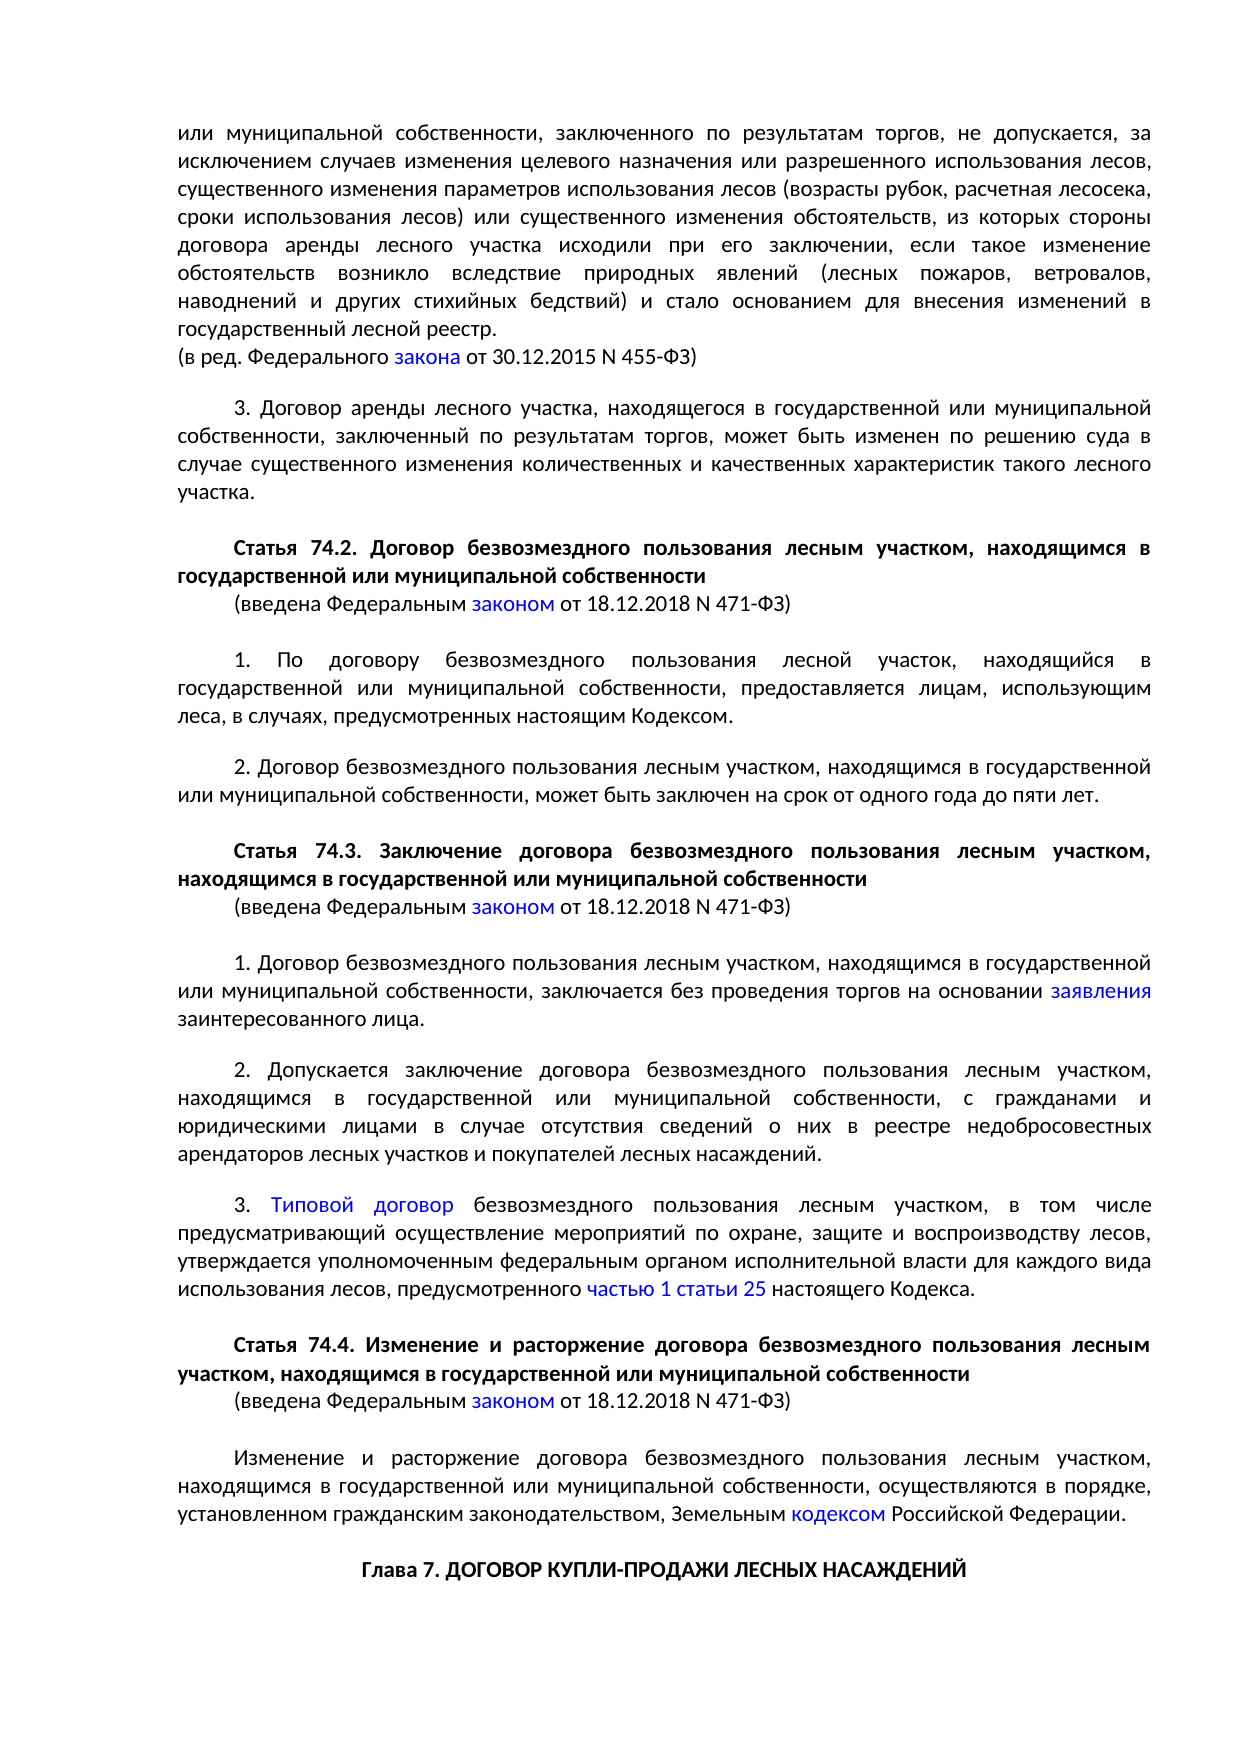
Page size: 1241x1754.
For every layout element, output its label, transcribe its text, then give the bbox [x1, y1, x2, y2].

text 2. Договор безвозмездного пользования лесным участком, находящимся в государственной или муниципальной собственности, может быть заключен на срок от одного года до пяти лет. [177, 752, 1152, 808]
text (введена Федеральным законом от 18.12.2018 N 471-ФЗ) [177, 1387, 1152, 1415]
text (введена Федеральным законом от 18.12.2018 N 471-ФЗ) [177, 589, 1152, 617]
title Статья 74.2. Договор безвозмездного пользования лесным участком, находящимся в государственной или муниципальной собственности [177, 533, 1152, 589]
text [177, 118, 1152, 342]
text (введена Федеральным законом от 18.12.2018 N 471-ФЗ) [177, 892, 1152, 921]
title Глава 7. ДОГОВОР КУПЛИ-ПРОДАЖИ ЛЕСНЫХ НАСАЖДЕНИЙ [177, 1555, 1152, 1583]
text Изменение и расторжение договора безвозмездного пользования лесным участком, находящимся в государственной или муниципальной собственности, осуществляются в порядке, установленном гражданским законодательством, Земельным кодексом Российской Федерации. [177, 1443, 1152, 1527]
text 3. Типовой договор безвозмездного пользования лесным участком, в том числе предусматривающий осуществление мероприятий по охране, защите и воспроизводству лесов, утверждается уполномоченным федеральным органом исполнительной власти для каждого вида использования лесов, предусмотренного частью 1 статьи 25 настоящего Кодекса. [177, 1191, 1152, 1303]
text (в ред. Федерального закона от 30.12.2015 N 455-ФЗ) [177, 342, 1152, 370]
title Статья 74.4. Изменение и расторжение договора безвозмездного пользования лесным участком, находящимся в государственной или муниципальной собственности [177, 1331, 1152, 1387]
title Статья 74.3. Заключение договора безвозмездного пользования лесным участком, находящимся в государственной или муниципальной собственности [177, 836, 1152, 892]
text 2. Допускается заключение договора безвозмездного пользования лесным участком, находящимся в государственной или муниципальной собственности, с гражданами и юридическими лицами в случае отсутствия сведений о них в реестре недобросовестных арендаторов лесных участков и покупателей лесных насаждений. [177, 1056, 1152, 1168]
text 1. Договор безвозмездного пользования лесным участком, находящимся в государственной или муниципальной собственности, заключается без проведения торгов на основании заявления заинтересованного лица. [177, 948, 1152, 1033]
text 1. По договору безвозмездного пользования лесной участок, находящийся в государственной или муниципальной собственности, предоставляется лицам, использующим леса, в случаях, предусмотренных настоящим Кодексом. [177, 645, 1152, 729]
text 3. Договор аренды лесного участка, находящегося в государственной или муниципальной собственности, заключенный по результатам торгов, может быть изменен по решению суда в случае существенного изменения количественных и качественных характеристик такого лесного участка. [177, 393, 1152, 505]
